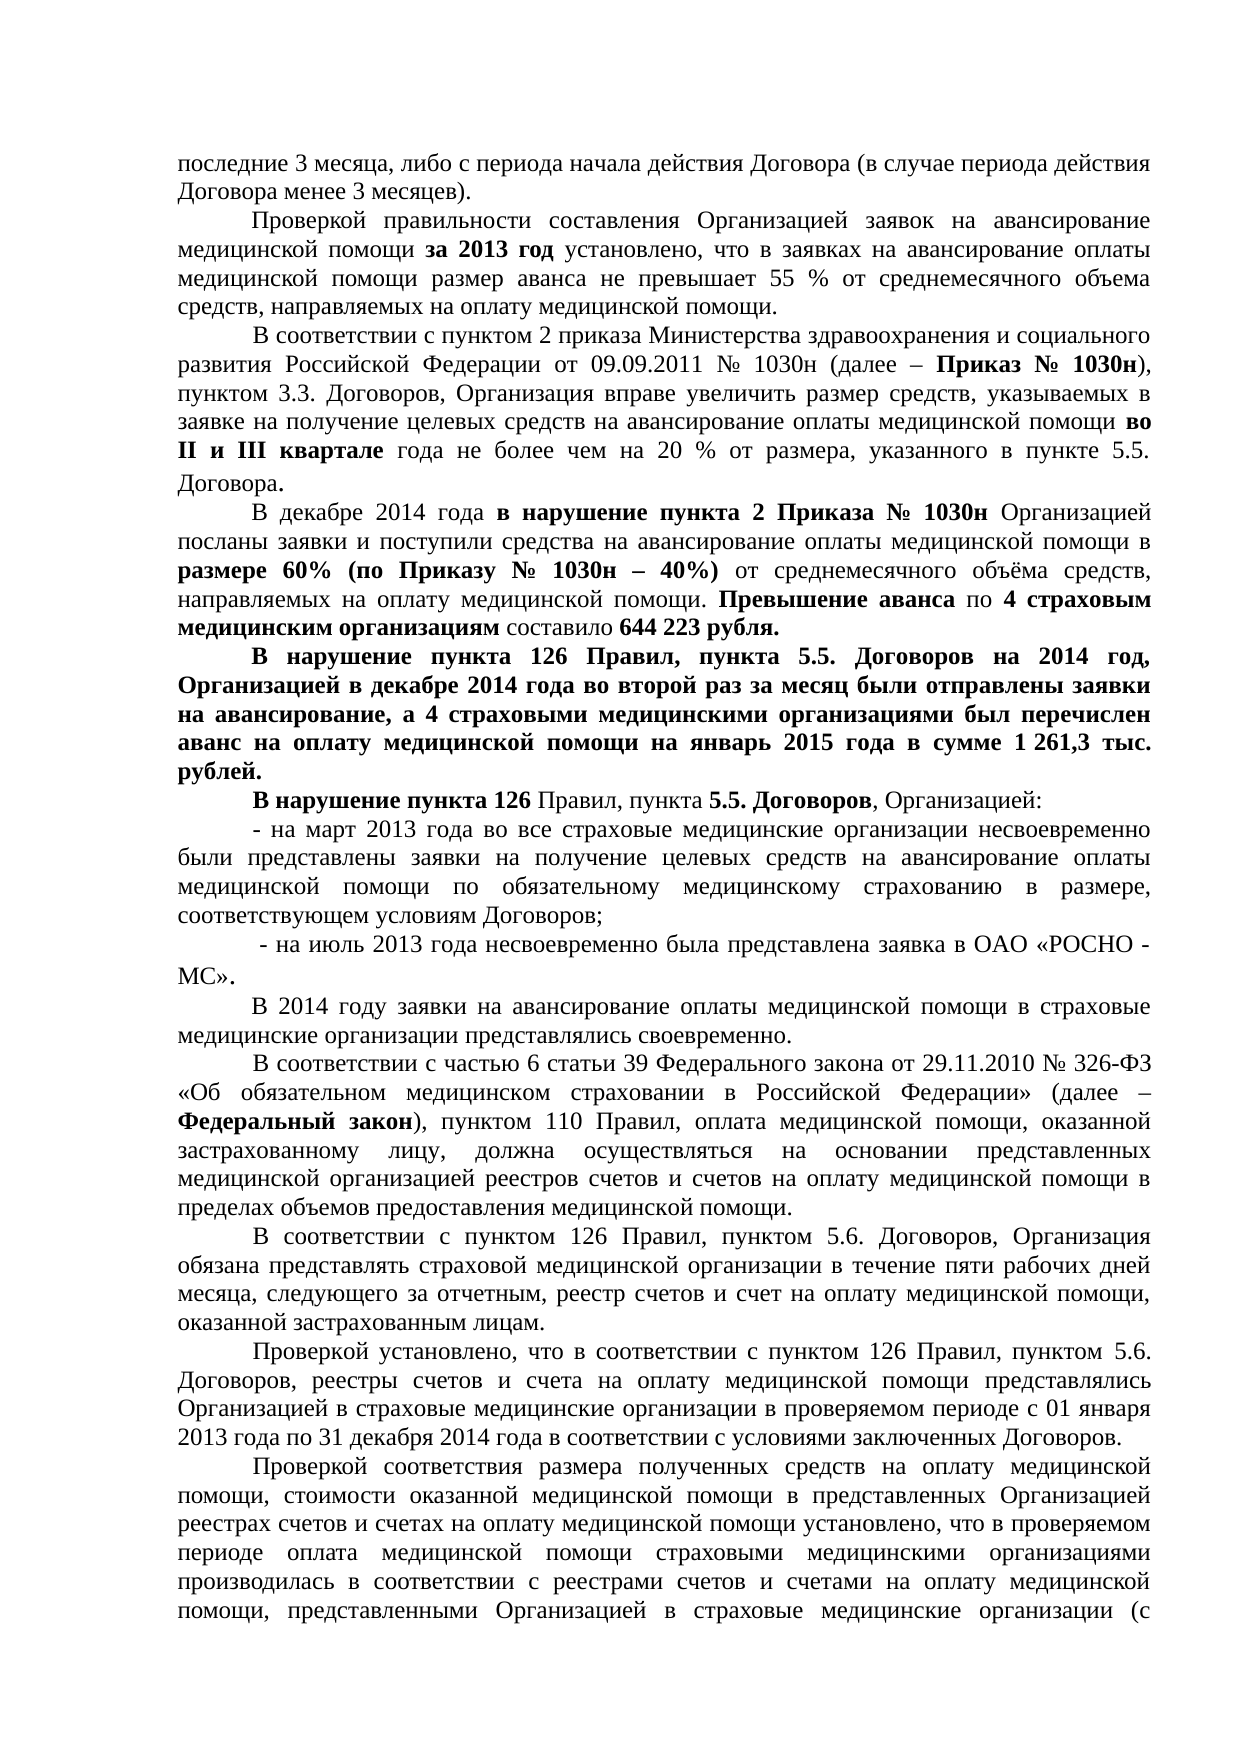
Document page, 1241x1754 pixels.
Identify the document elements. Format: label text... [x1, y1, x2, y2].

text В декабре 2014 года в нарушение пункта 2 Приказа № 1030н Организацией посланы заявки и поступили средства на авансирование оплаты медицинской помощи в размере 60% (по Приказу № 1030н – 40%) от среднемесячного объёма средств, направляемых на оплату медицинской помощи. Превышение аванса по 4 страховым медицинским организациям составило 644 223 рубля. [177, 497, 1152, 641]
text В нарушение пункта 126 Правил, пункта 5.5. Договоров на 2014 год, Организацией в декабре 2014 года во второй раз за месяц были отправлены заявки на авансирование, а 4 страховыми медицинскими организациями был перечислен аванс на оплату медицинской помощи на январь 2015 года в сумме 1 261,3 тыс. рублей. [177, 641, 1152, 785]
text В соответствии с пунктом 126 Правил, пунктом 5.6. Договоров, Организация обязана представлять страховой медицинской организации в течение пяти рабочих дней месяца, следующего за отчетным, реестр счетов и счет на оплату медицинской помощи, оказанной застрахованным лицам. [177, 1221, 1152, 1336]
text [177, 148, 1152, 205]
text В 2014 году заявки на авансирование оплаты медицинской помощи в страховые медицинские организации представлялись своевременно. [177, 991, 1152, 1048]
text Проверкой установлено, что в соответствии с пунктом 126 Правил, пунктом 5.6. Договоров, реестры счетов и счета на оплату медицинской помощи представлялись Организацией в страховые медицинские организации в проверяемом периоде с 01 января 2013 года по 31 декабря 2014 года в соответствии с условиями заключенных Договоров. [177, 1336, 1152, 1451]
text - на июль 2013 года несвоевременно была представлена заявка в ОАО «РОСНО - МС». [177, 929, 1152, 991]
text Проверкой правильности составления Организацией заявок на авансирование медицинской помощи за 2013 год установлено, что в заявках на авансирование оплаты медицинской помощи размер аванса не превышает 55 % от среднемесячного объема средств, направляемых на оплату медицинской помощи. [177, 205, 1152, 320]
text - на март 2013 года во все страховые медицинские организации несвоевременно были представлены заявки на получение целевых средств на авансирование оплаты медицинской помощи по обязательному медицинскому страхованию в размере, соответствующем условиям Договоров; [177, 814, 1152, 929]
text В соответствии с частью 6 статьи 39 Федерального закона от 29.11.2010 № 326-ФЗ «Об обязательном медицинском страховании в Российской Федерации» (далее – Федеральный закон), пунктом 110 Правил, оплата медицинской помощи, оказанной застрахованному лицу, должна осуществляться на основании представленных медицинской организацией реестров счетов и счетов на оплату медицинской помощи в пределах объемов предоставления медицинской помощи. [177, 1048, 1152, 1221]
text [177, 1451, 1152, 1623]
text В нарушение пункта 126 Правил, пункта 5.5. Договоров, Организацией: [177, 785, 1152, 814]
text В соответствии с пунктом 2 приказа Министерства здравоохранения и социального развития Российской Федерации от 09.09.2011 № 1030н (далее – Приказ № 1030н), пунктом 3.3. Договоров, Организация вправе увеличить размер средств, указываемых в заявке на получение целевых средств на авансирование оплаты медицинской помощи во II и III квартале года не более чем на 20 % от размера, указанного в пункте 5.5. Договора. [177, 320, 1152, 497]
